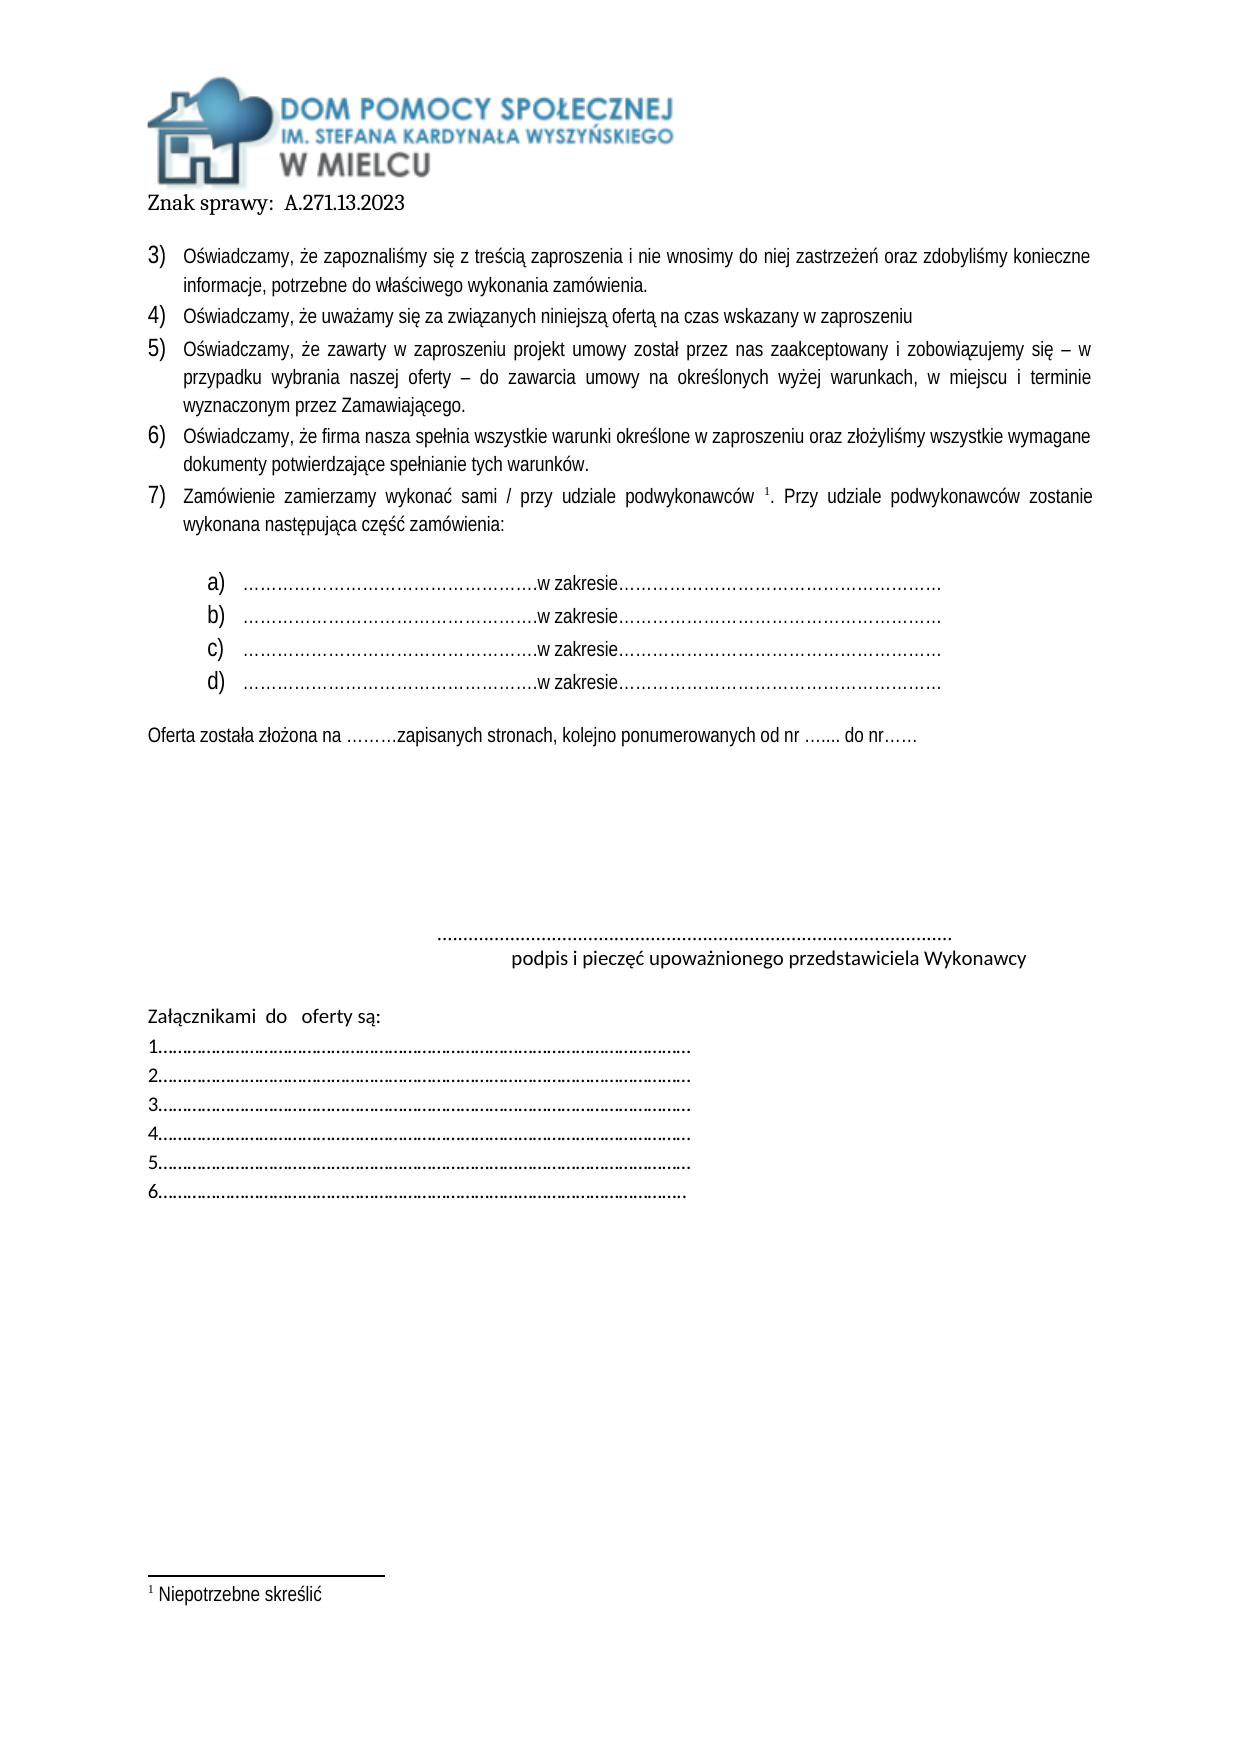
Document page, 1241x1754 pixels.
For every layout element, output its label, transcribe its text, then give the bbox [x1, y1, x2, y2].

list …………………………………………….w zakresie………………………………………………… [207, 633, 1093, 662]
picture [147, 73, 679, 190]
list Oświadczamy, że uważamy się za związanych niniejszą ofertą na czas wskazany w zaproszeniu [148, 300, 1093, 329]
text Załącznikami do oferty są: 1………………………………………………………………………………………………… 2………………………………………………………………………………………………… 3………………………………………………………………………………………………… 4………………………………………………………………………………………………… 5………………………………………………………………………………………………… 6……………………………………………………………………………………………….. [148, 1004, 1093, 1204]
list …………………………………………….w zakresie………………………………………………… [207, 567, 1093, 596]
list …………………………………………….w zakresie………………………………………………… [207, 666, 1093, 694]
list Oświadczamy, że zapoznaliśmy się z treścią zaproszenia i nie wnosimy do niej zastrzeżeń oraz zdobyliśmy konieczne informacje, potrzebne do właściwego wykonania zamówienia. [148, 240, 1093, 297]
list Oświadczamy, że zawarty w zaproszeniu projekt umowy został przez nas zaakceptowany i zobowiązujemy się – w przypadku wybrania naszej oferty – do zawarcia umowy na określonych wyżej warunkach, w miejscu i terminie wyznaczonym przez Zamawiającego. [148, 333, 1093, 417]
text Oferta została złożona na ………zapisanych stronach, kolejno ponumerowanych od nr ….... do nr…… [148, 723, 1093, 747]
list Zamówienie zamierzamy wykonać sami / przy udziale podwykonawców . Przy udziale podwykonawców zostanie wykonana następująca część zamówienia: [148, 480, 1093, 536]
list …………………………………………….w zakresie………………………………………………… [207, 600, 1093, 629]
list Oświadczamy, że firma nasza spełnia wszystkie warunki określone w zaproszeniu oraz złożyliśmy wszystkie wymagane dokumenty potwierdzające spełnianie tych warunków. [148, 420, 1093, 476]
text ................................................................................................... [148, 921, 1093, 945]
text podpis i pieczęć upoważnionego przedstawiciela Wykonawcy [148, 945, 1093, 971]
